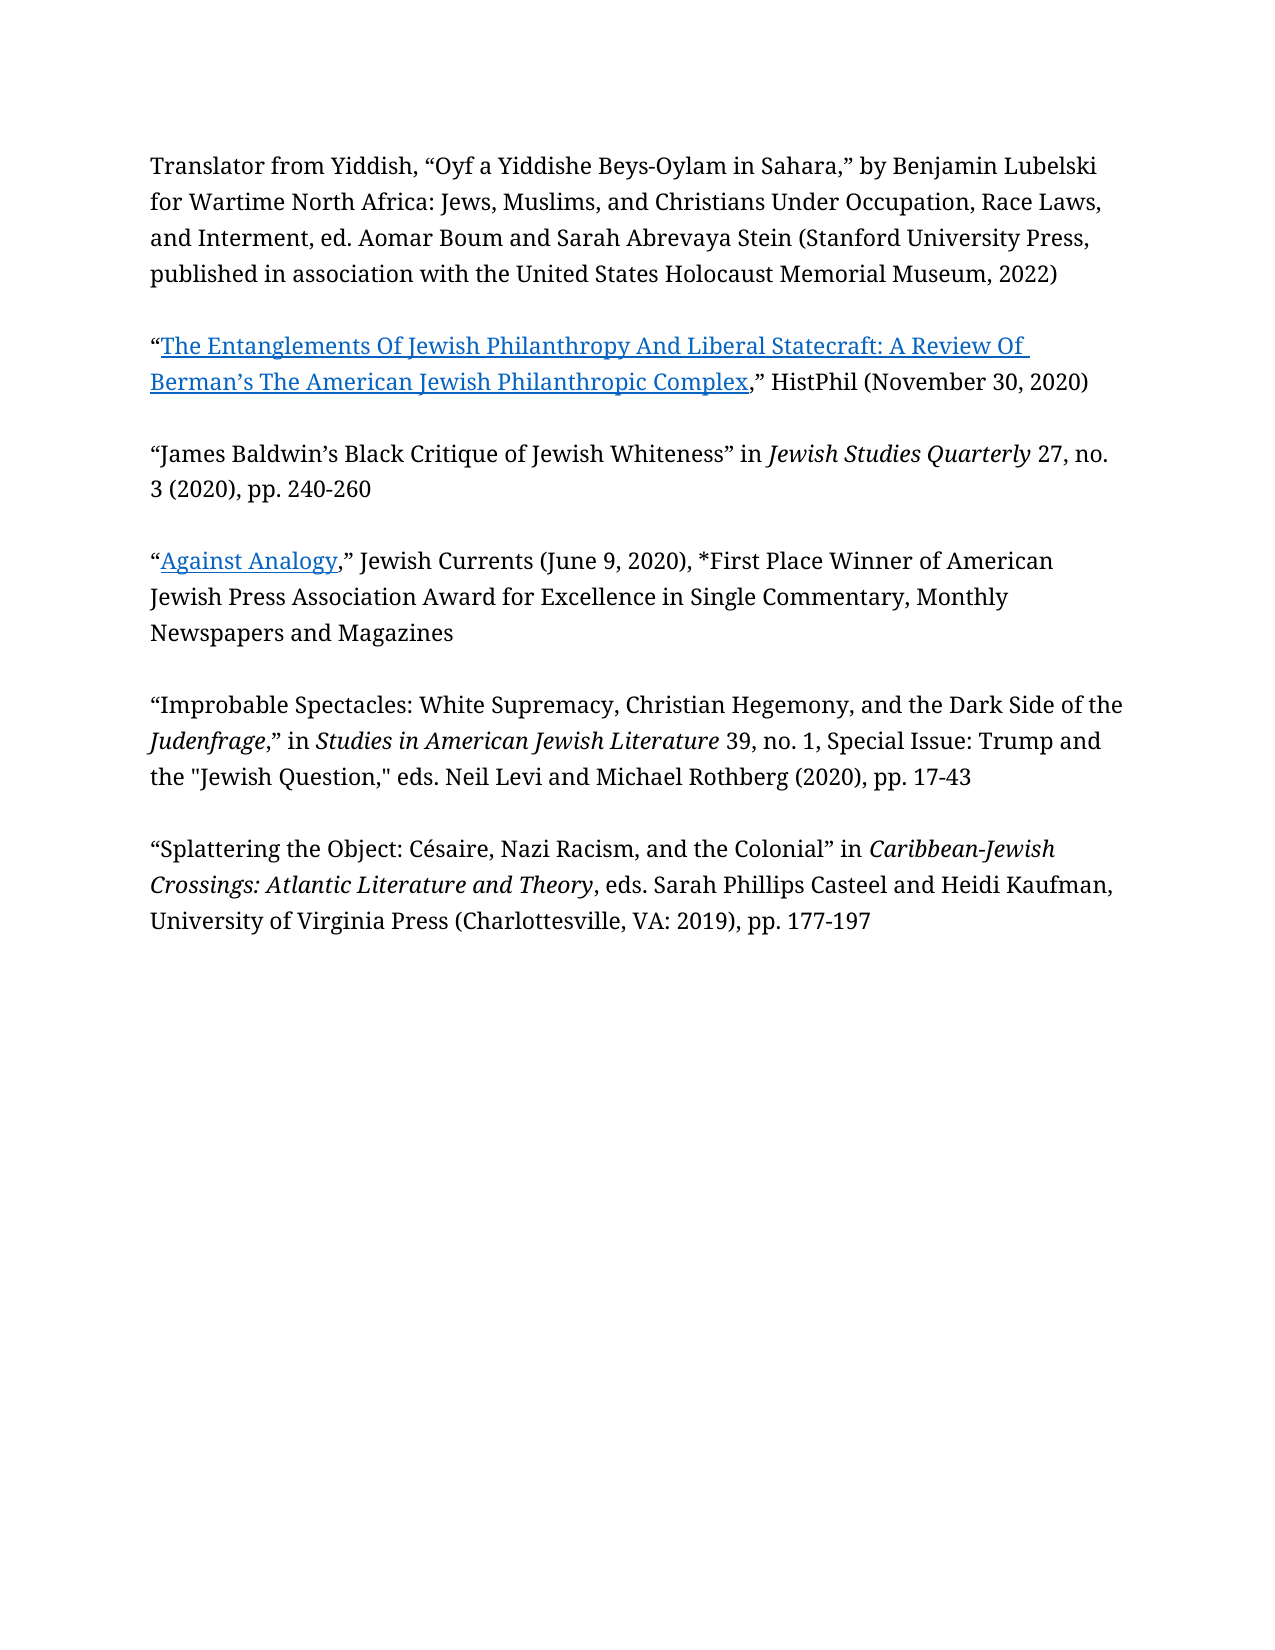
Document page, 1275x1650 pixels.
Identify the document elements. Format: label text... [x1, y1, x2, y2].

text “Against Analogy,” Jewish Currents (June 9, 2020), *First Place Winner of American Jewish Press Association Award for Excellence in Single Commentary, Monthly Newspapers and Magazines [150, 545, 1125, 648]
text “Improbable Spectacles: White Supremacy, Christian Hegemony, and the Dark Side of the Judenfrage,” in Studies in American Jewish Literature 39, no. 1, Special Issue: Trump and the "Jewish Question," eds. Neil Levi and Michael Rothberg (2020), pp. 17-43 [150, 689, 1125, 792]
text “The Entanglements Of Jewish Philanthropy And Liberal Statecraft: A Review Of Berman’s The American Jewish Philanthropic Complex,” HistPhil (November 30, 2020) [150, 330, 1125, 397]
text “James Baldwin’s Black Critique of Jewish Whiteness” in Jewish Studies Quarterly 27, no. 3 (2020), pp. 240-260 [150, 437, 1125, 505]
text “Splattering the Object: Césaire, Nazi Racism, and the Colonial” in Caribbean-Jewish Crossings: Atlantic Literature and Theory, eds. Sarah Phillips Casteel and Heidi Kaufman, University of Virginia Press (Charlottesville, VA: 2019), pp. 177-197 [150, 833, 1125, 936]
text Translator from Yiddish, “Oyf a Yiddishe Beys-Oylam in Sahara,” by Benjamin Lubelski for Wartime North Africa: Jews, Muslims, and Christians Under Occupation, Race Laws, and Interment, ed. Aomar Boum and Sarah Abrevaya Stein (Stanford University Press, published in association with the United States Holocaust Memorial Museum, 2022) [150, 150, 1125, 289]
